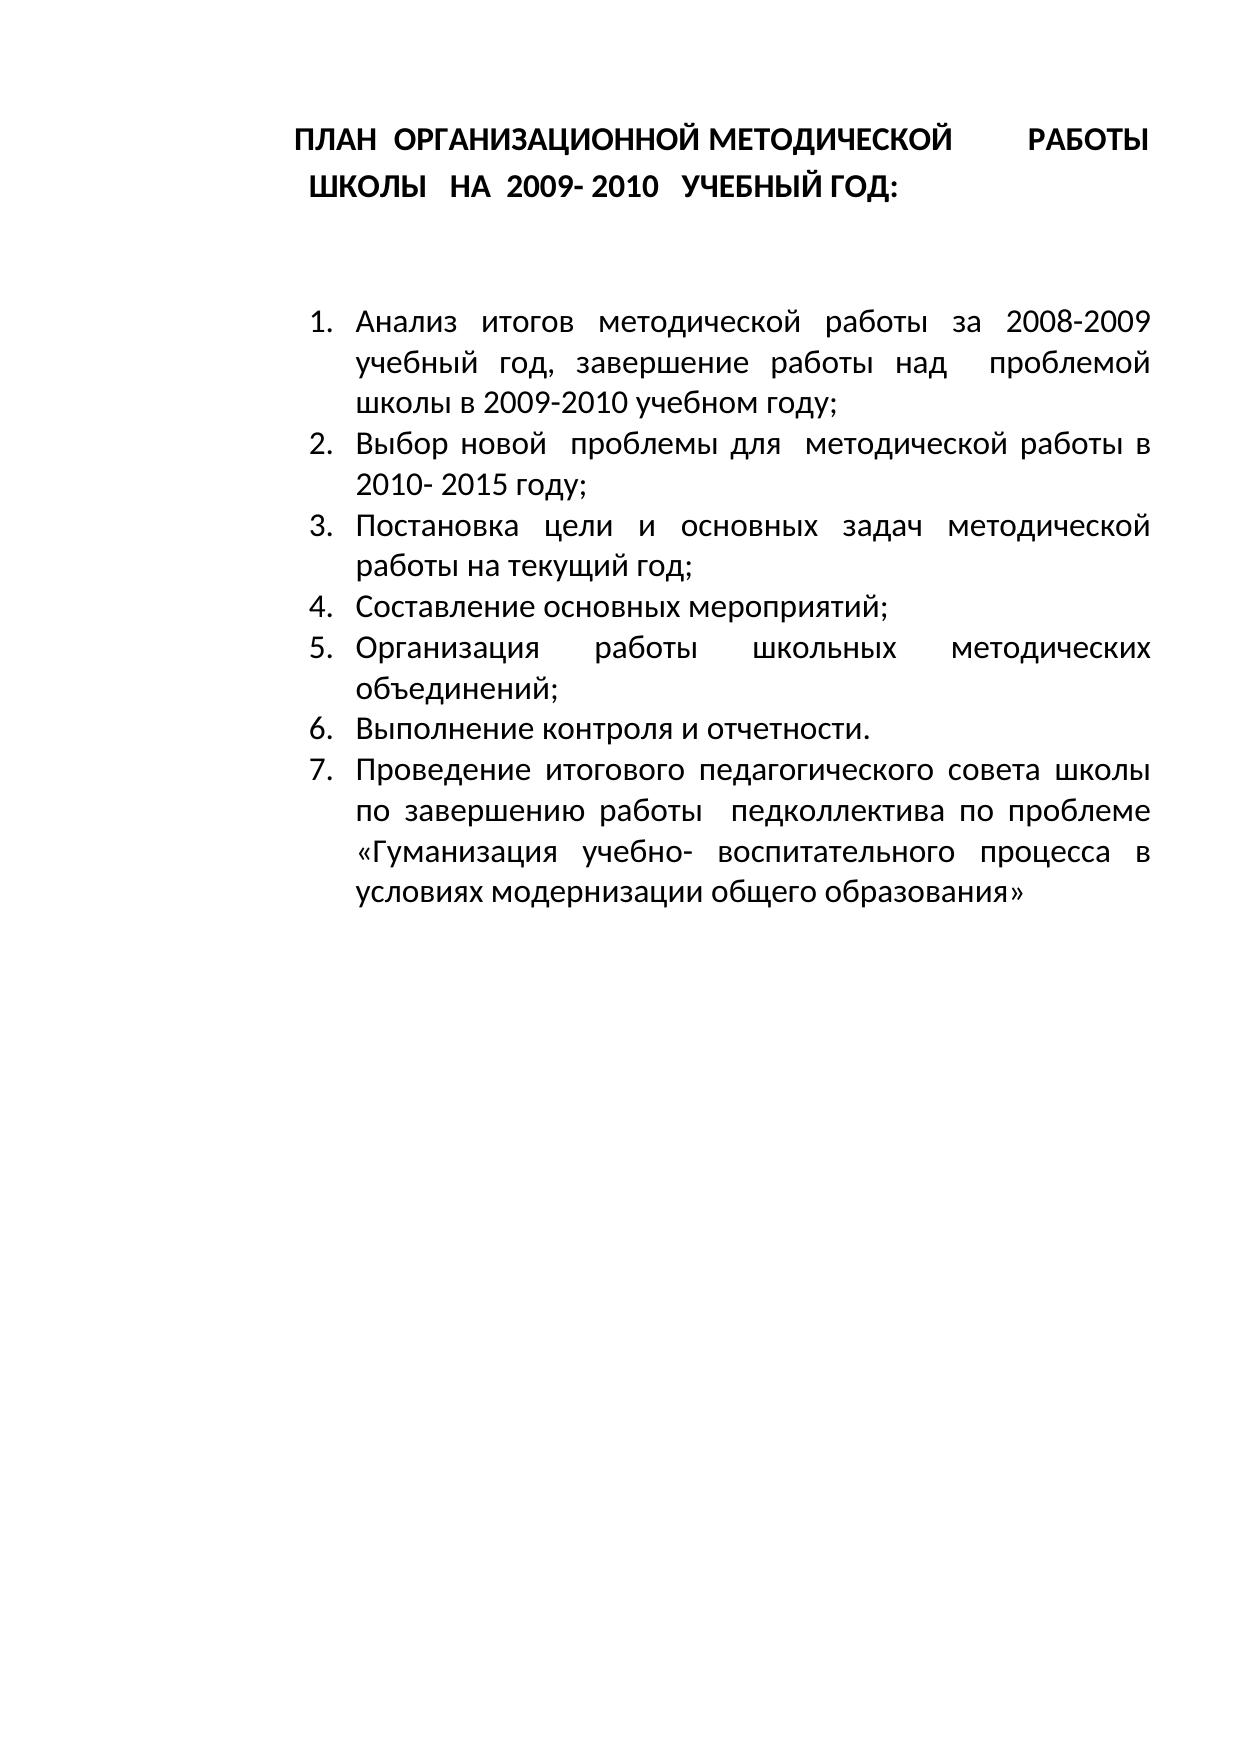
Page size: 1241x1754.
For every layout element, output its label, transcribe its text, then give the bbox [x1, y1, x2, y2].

list Выполнение контроля и отчетности. [308, 707, 1152, 748]
list Организация работы школьных методических объединений; [308, 626, 1152, 707]
list Выбор новой проблемы для методической работы в 2010- 2015 году; [308, 422, 1152, 504]
list Составление основных мероприятий; [308, 585, 1152, 626]
list Анализ итогов методической работы за 2008-2009 учебный год, завершение работы над проблемой школы в 2009-2010 учебном году; [308, 300, 1152, 422]
list Постановка цели и основных задач методической работы на текущий год; [308, 504, 1152, 585]
list Проведение итогового педагогического совета школы по завершению работы педколлектива по проблеме «Гуманизация учебно- воспитательного процесса в условиях модернизации общего образования» [308, 748, 1152, 911]
text ПЛАН ОРГАНИЗАЦИОННОЙ МЕТОДИЧЕСКОЙ РАБОТЫ ШКОЛЫ НА 2009- 2010 УЧЕБНЫЙ ГОД: [177, 118, 1152, 206]
